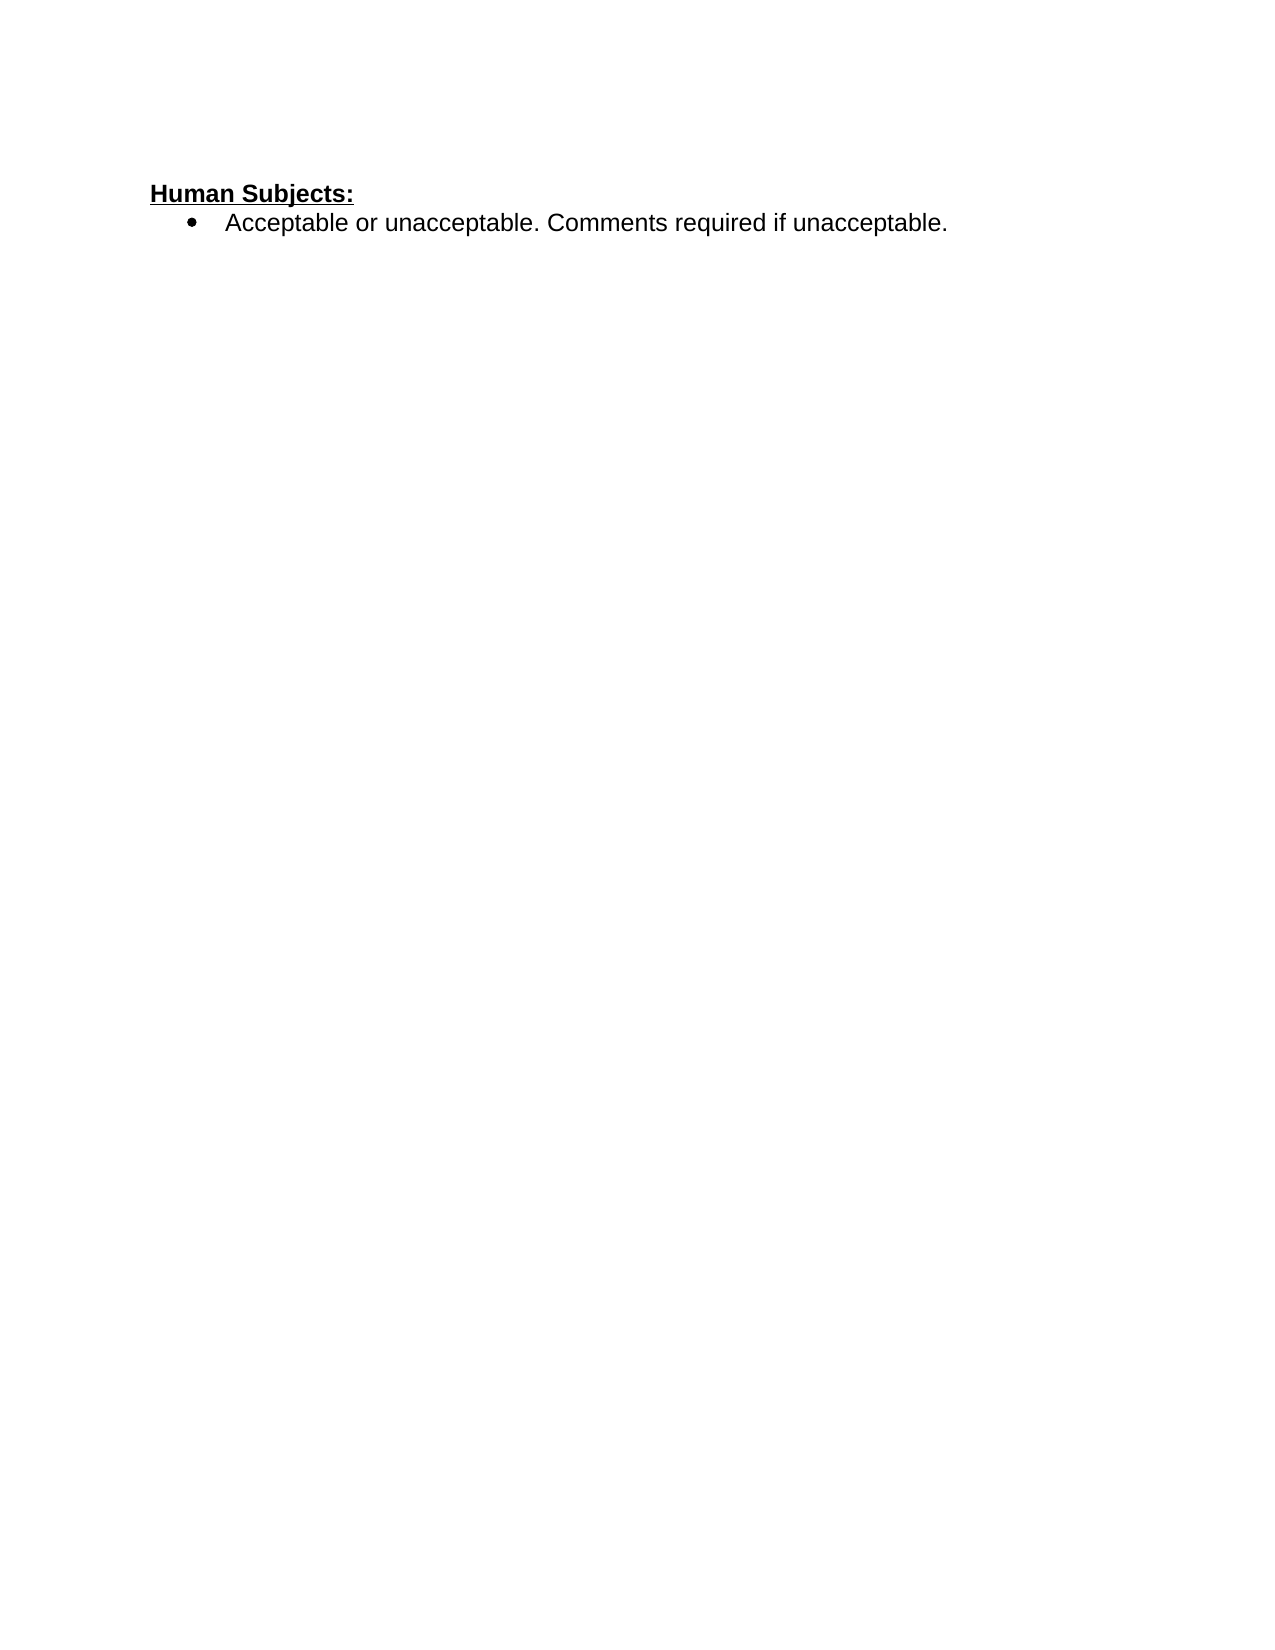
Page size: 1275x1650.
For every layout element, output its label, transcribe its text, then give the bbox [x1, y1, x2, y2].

text Human Subjects: [150, 179, 1125, 207]
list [187, 207, 1125, 236]
